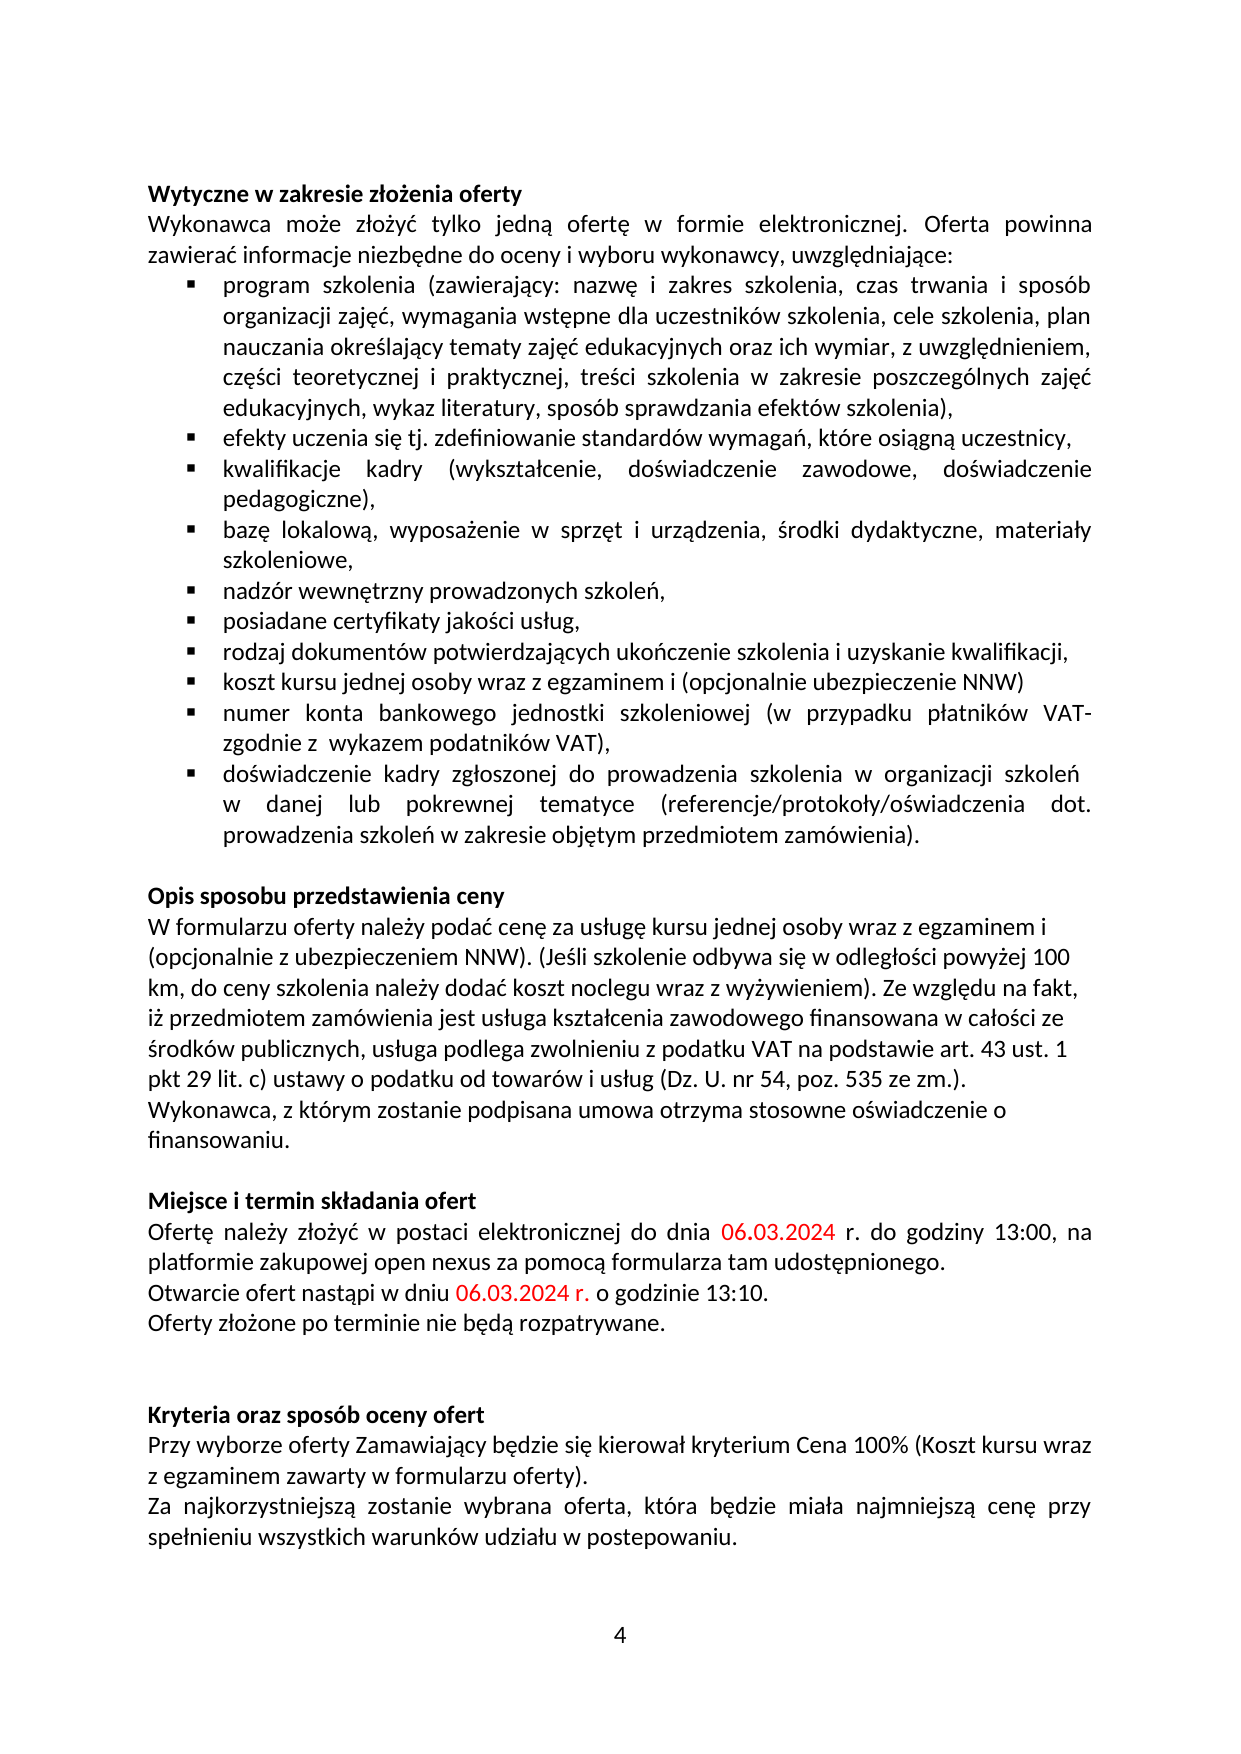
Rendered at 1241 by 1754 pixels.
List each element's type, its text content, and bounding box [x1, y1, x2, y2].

text Miejsce i termin składania ofert [148, 1185, 1093, 1216]
text Wytyczne w zakresie złożenia oferty [148, 178, 1093, 209]
text Za najkorzystniejszą zostanie wybrana oferta, która będzie miała najmniejszą cenę przy spełnieniu wszystkich warunków udziału w postepowaniu. [148, 1491, 1093, 1552]
list posiadane certyfikaty jakości usług, [185, 605, 1093, 636]
text Wykonawca może złożyć tylko jedną ofertę w formie elektronicznej. Oferta powinna zawierać informacje niezbędne do oceny i wyboru wykonawcy, uwzględniające: [148, 209, 1093, 270]
list efekty uczenia się tj. zdefiniowanie standardów wymagań, które osiągną uczestnicy, [185, 422, 1093, 453]
text Kryteria oraz sposób oceny ofert [148, 1399, 1093, 1429]
text Przy wyborze oferty Zamawiający będzie się kierował kryterium Cena 100% (Koszt kursu wraz z egzaminem zawarty w formularzu oferty). [148, 1429, 1093, 1491]
list bazę lokalową, wyposażenie w sprzęt i urządzenia, środki dydaktyczne, materiały szkoleniowe, [185, 514, 1093, 575]
list program szkolenia (zawierający: nazwę i zakres szkolenia, czas trwania i sposób organizacji zajęć, wymagania wstępne dla uczestników szkolenia, cele szkolenia, plan nauczania określający tematy zajęć edukacyjnych oraz ich wymiar, z uwzględnieniem, części teoretycznej i praktycznej, treści szkolenia w zakresie poszczególnych zajęć edukacyjnych, wykaz literatury, sposób sprawdzania efektów szkolenia), [185, 270, 1093, 422]
list kwalifikacje kadry (wykształcenie, doświadczenie zawodowe, doświadczenie pedagogiczne), [185, 453, 1093, 514]
list numer konta bankowego jednostki szkoleniowej (w przypadku płatników VAT- zgodnie z wykazem podatników VAT), [185, 697, 1093, 758]
list nadzór wewnętrzny prowadzonych szkoleń, [185, 575, 1093, 605]
list doświadczenie kadry zgłoszonej do prowadzenia szkolenia w organizacji szkoleń w danej lub pokrewnej tematyce (referencje/protokoły/oświadczenia dot. prowadzenia szkoleń w zakresie objętym przedmiotem zamówienia). [185, 758, 1093, 849]
text Opis sposobu przedstawienia ceny [148, 880, 1093, 911]
text Otwarcie ofert nastąpi w dniu 06.03.2024 r. o godzinie 13:10. [148, 1277, 1093, 1307]
text Oferty złożone po terminie nie będą rozpatrywane. [148, 1307, 1093, 1338]
list koszt kursu jednej osoby wraz z egzaminem i (opcjonalnie ubezpieczenie NNW) [185, 666, 1093, 697]
text Ofertę należy złożyć w postaci elektronicznej do dnia 06.03.2024 r. do godziny 13:00, na platformie zakupowej open nexus za pomocą formularza tam udostępnionego. [148, 1216, 1093, 1277]
text W formularzu oferty należy podać cenę za usługę kursu jednej osoby wraz z egzaminem i (opcjonalnie z ubezpieczeniem NNW). (Jeśli szkolenie odbywa się w odległości powyżej 100 km, do ceny szkolenia należy dodać koszt noclegu wraz z wyżywieniem). Ze względu na fakt, iż przedmiotem zamówienia jest usługa kształcenia zawodowego finansowana w całości ze środków publicznych, usługa podlega zwolnieniu z podatku VAT na podstawie art. 43 ust. 1 pkt 29 lit. c) ustawy o podatku od towarów i usług (Dz. U. nr 54, poz. 535 ze zm.). Wykonawca, z którym zostanie podpisana umowa otrzyma stosowne oświadczenie o finansowaniu. [148, 911, 1093, 1155]
list rodzaj dokumentów potwierdzających ukończenie szkolenia i uzyskanie kwalifikacji, [185, 636, 1093, 666]
